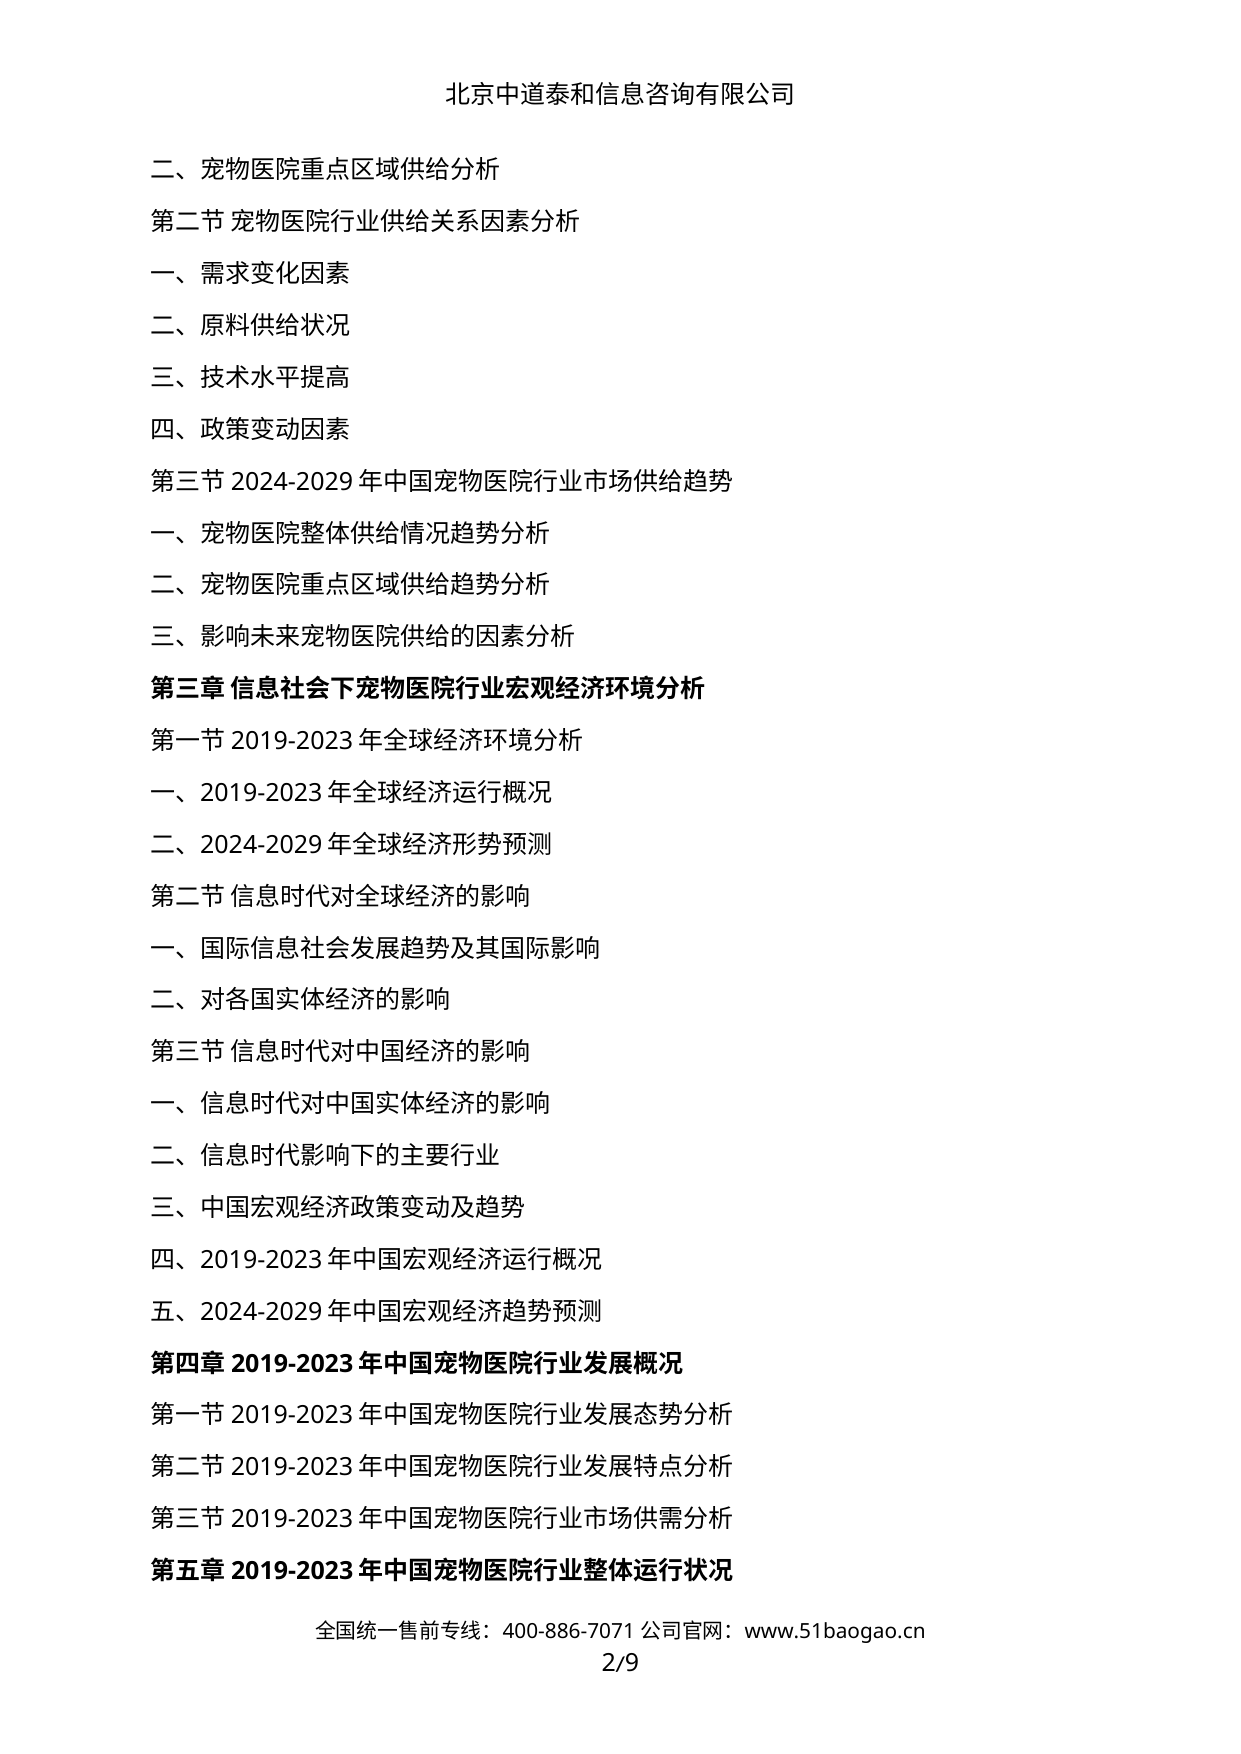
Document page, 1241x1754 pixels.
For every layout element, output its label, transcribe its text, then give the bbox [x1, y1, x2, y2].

text 四、政策变动因素 [150, 409, 1090, 446]
text 四、2019-2023年中国宏观经济运行概况 [150, 1239, 1090, 1276]
text 三、技术水平提高 [150, 357, 1090, 394]
text 三、影响未来宠物医院供给的因素分析 [150, 617, 1090, 653]
text 第三节 2019-2023年中国宠物医院行业市场供需分析 [150, 1499, 1090, 1535]
text 一、信息时代对中国实体经济的影响 [150, 1084, 1090, 1120]
text 二、对各国实体经济的影响 [150, 980, 1090, 1016]
text 第二节 宠物医院行业供给关系因素分析 [150, 202, 1090, 238]
text 第三节 信息时代对中国经济的影响 [150, 1032, 1090, 1068]
text 第三节 2024-2029年中国宠物医院行业市场供给趋势 [150, 461, 1090, 497]
text 三、中国宏观经济政策变动及趋势 [150, 1187, 1090, 1224]
text 二、宠物医院重点区域供给趋势分析 [150, 565, 1090, 601]
text 二、信息时代影响下的主要行业 [150, 1136, 1090, 1172]
text 一、国际信息社会发展趋势及其国际影响 [150, 928, 1090, 964]
text 一、宠物医院整体供给情况趋势分析 [150, 513, 1090, 549]
text 第二节 信息时代对全球经济的影响 [150, 876, 1090, 912]
text 二、原料供给状况 [150, 306, 1090, 342]
text 二、2024-2029年全球经济形势预测 [150, 824, 1090, 861]
text 一、需求变化因素 [150, 254, 1090, 290]
text 二、宠物医院重点区域供给分析 [150, 150, 1090, 186]
text 第三章 信息社会下宠物医院行业宏观经济环境分析 [150, 669, 1090, 705]
text 第四章 2019-2023年中国宠物医院行业发展概况 [150, 1343, 1090, 1379]
text 一、2019-2023年全球经济运行概况 [150, 772, 1090, 809]
text 第一节 2019-2023年全球经济环境分析 [150, 721, 1090, 757]
text 第二节 2019-2023年中国宠物医院行业发展特点分析 [150, 1447, 1090, 1483]
text 第一节 2019-2023年中国宠物医院行业发展态势分析 [150, 1395, 1090, 1431]
text 五、2024-2029年中国宏观经济趋势预测 [150, 1291, 1090, 1327]
text 第五章 2019-2023年中国宠物医院行业整体运行状况 [150, 1551, 1090, 1587]
